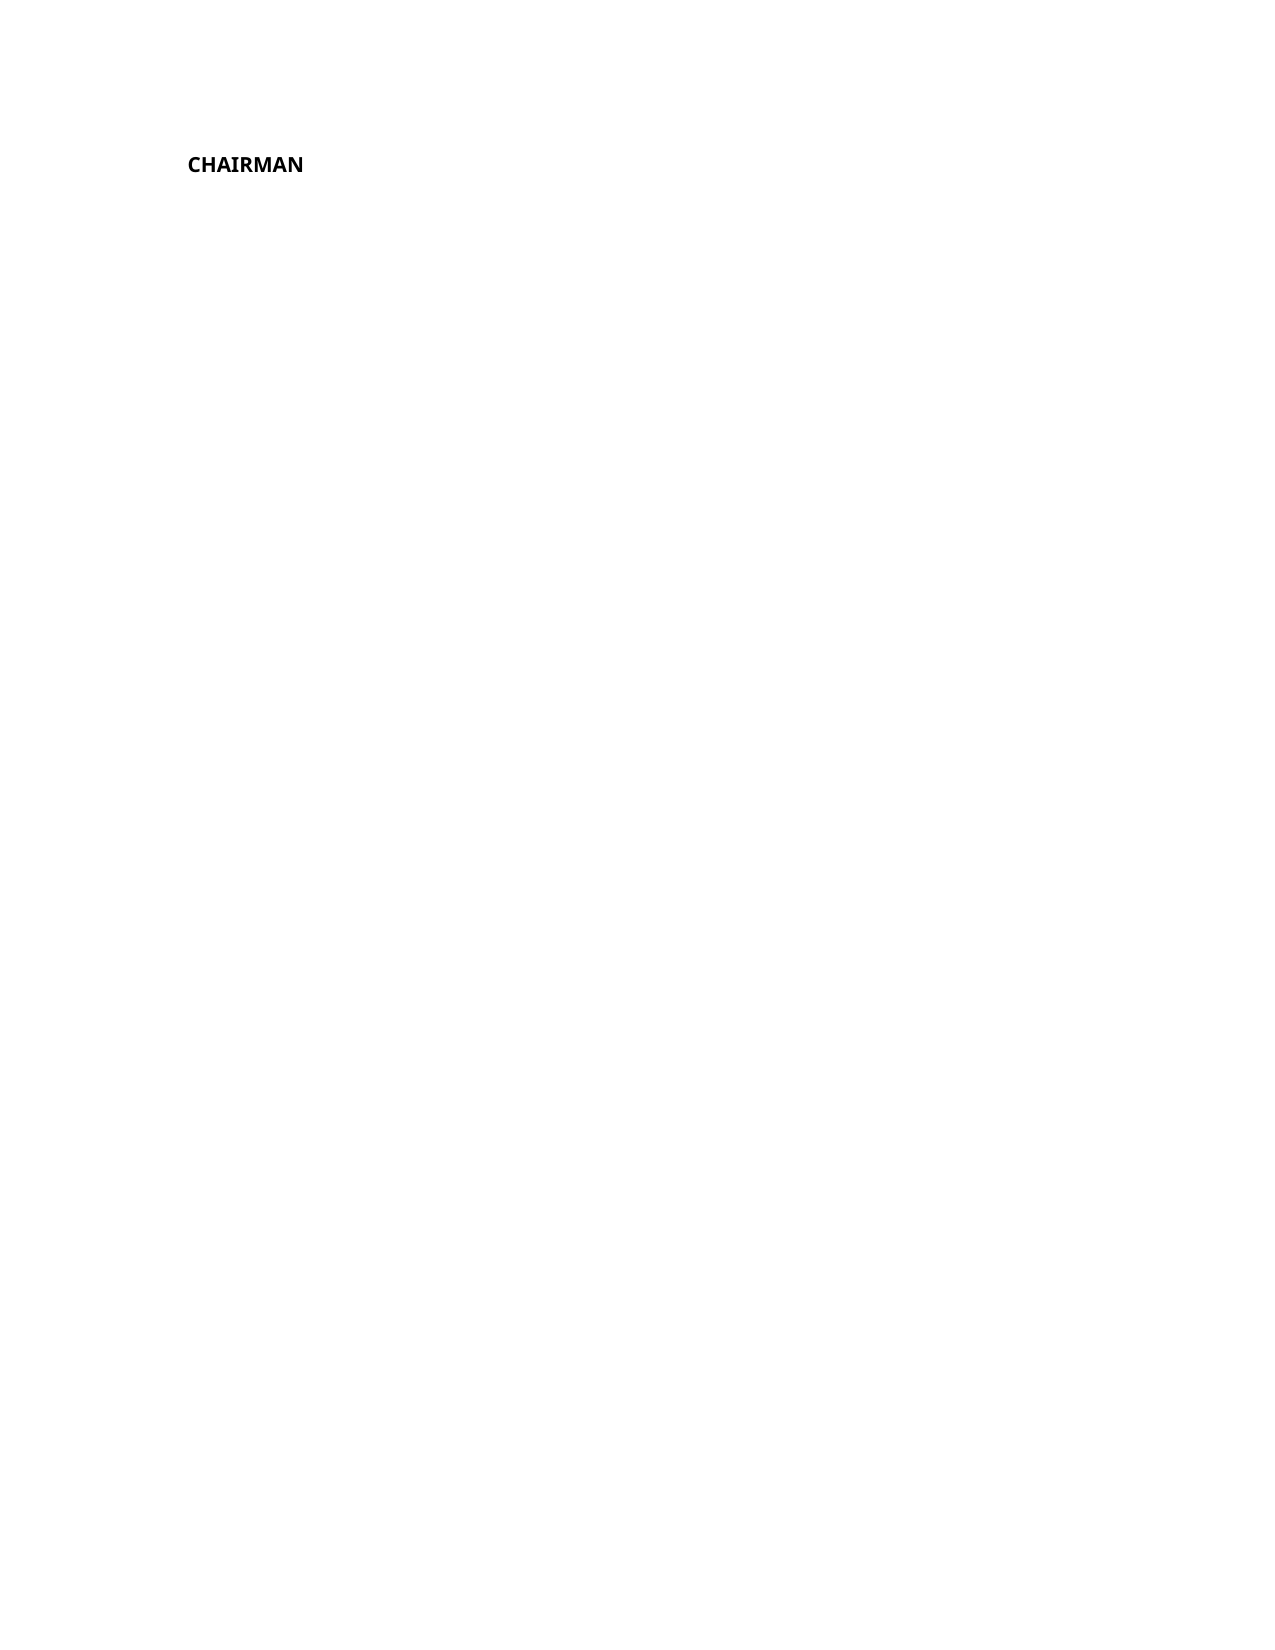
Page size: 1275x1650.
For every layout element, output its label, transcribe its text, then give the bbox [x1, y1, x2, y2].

text CHAIRMAN [187, 150, 1087, 178]
